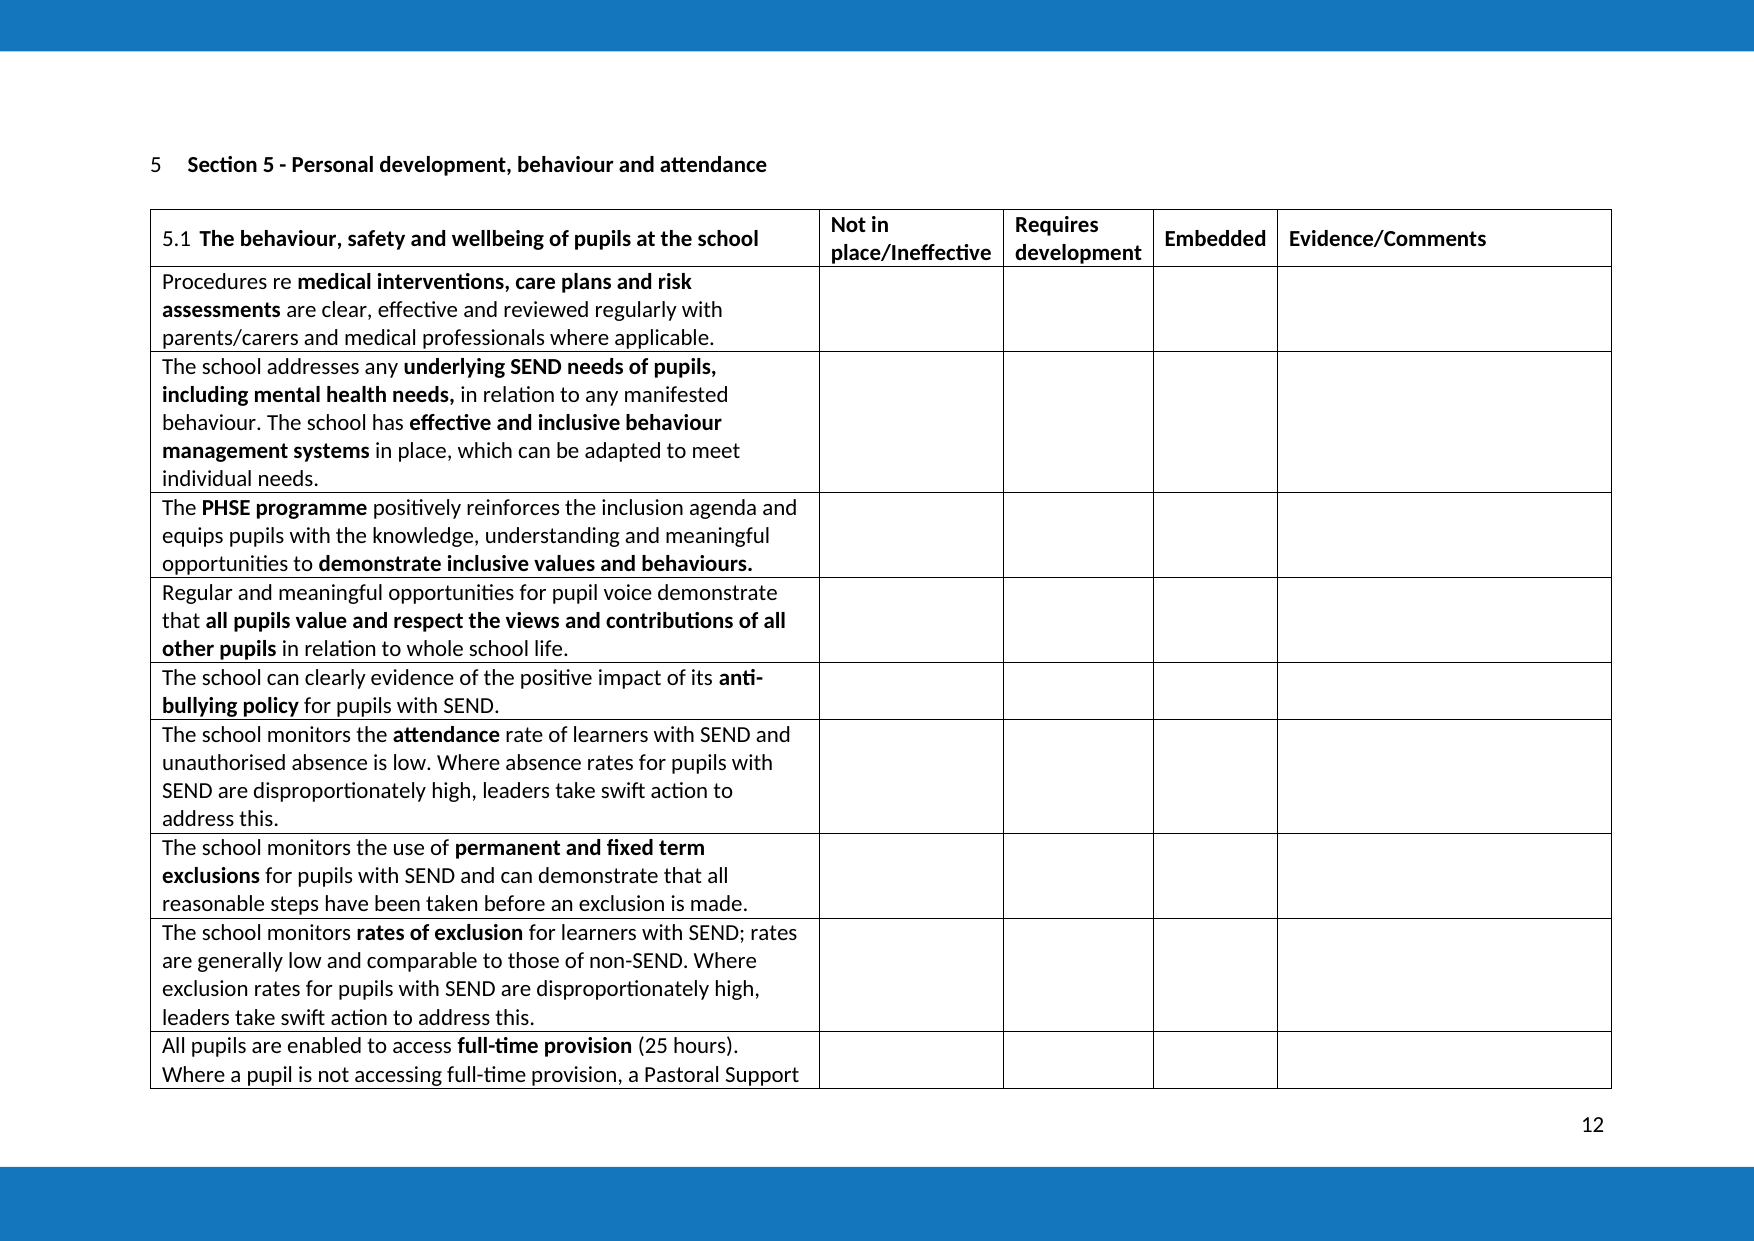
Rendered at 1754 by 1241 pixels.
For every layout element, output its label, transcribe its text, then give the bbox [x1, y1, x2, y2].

table_cell [1154, 834, 1277, 917]
table_cell [1004, 1032, 1153, 1088]
table_cell [1154, 1032, 1277, 1088]
table_cell [1004, 663, 1153, 719]
table_cell [820, 352, 1003, 492]
table_header The behaviour, safety and wellbeing of pupils at the school [151, 210, 819, 266]
table_cell Regular and meaningful opportunities for pupil voice demonstrate that all pupils value and respect the views and contributions of all other pupils in relation to whole school life. [151, 578, 819, 662]
table_cell [820, 1032, 1003, 1088]
table_cell [1278, 663, 1611, 719]
table_cell [1278, 919, 1611, 1031]
table_cell [820, 720, 1003, 832]
table_cell [1154, 493, 1277, 577]
table_header Embedded [1154, 210, 1277, 266]
table_cell [1154, 267, 1277, 351]
table_cell The PHSE programme positively reinforces the inclusion agenda and equips pupils with the knowledge, understanding and meaningful opportunities to demonstrate inclusive values and behaviours. [151, 493, 819, 577]
table_header Not in place/Ineffective [820, 210, 1003, 266]
table_header Evidence/Comments [1278, 210, 1611, 266]
table_cell The school addresses any underlying SEND needs of pupils, including mental health needs, in relation to any manifested behaviour. The school has effective and inclusive behaviour management systems in place, which can be adapted to meet individual needs. [151, 352, 819, 492]
table_cell [1278, 267, 1611, 351]
table_cell The school monitors rates of exclusion for learners with SEND; rates are generally low and comparable to those of non-SEND. Where exclusion rates for pupils with SEND are disproportionately high, leaders take swift action to address this. [151, 919, 819, 1031]
table_cell [1154, 720, 1277, 832]
table_cell [1004, 352, 1153, 492]
table_cell [1004, 267, 1153, 351]
table_cell [1004, 493, 1153, 577]
table_cell [1278, 834, 1611, 917]
table_cell Procedures re medical interventions, care plans and risk assessments are clear, effective and reviewed regularly with parents/carers and medical professionals where applicable. [151, 267, 819, 351]
table_cell [820, 663, 1003, 719]
table_cell [1154, 663, 1277, 719]
table_cell [820, 578, 1003, 662]
table_cell [820, 493, 1003, 577]
table_cell [820, 834, 1003, 917]
table_cell [1154, 352, 1277, 492]
table_cell [1278, 578, 1611, 662]
table_cell [1278, 352, 1611, 492]
table_cell [1004, 578, 1153, 662]
table_cell [820, 267, 1003, 351]
table_cell The school monitors the attendance rate of learners with SEND and unauthorised absence is low. Where absence rates for pupils with SEND are disproportionately high, leaders take swift action to address this. [151, 720, 819, 832]
table_cell [1278, 493, 1611, 577]
list Section 5 - Personal development, behaviour and attendance [150, 150, 1604, 178]
table_cell [1004, 720, 1153, 832]
table_cell [1154, 919, 1277, 1031]
table_cell [1004, 834, 1153, 917]
table_cell [1278, 720, 1611, 832]
table_header Requires development [1004, 210, 1153, 266]
table_cell [1278, 1032, 1611, 1088]
table_cell [1154, 578, 1277, 662]
table_cell The school can clearly evidence of the positive impact of its anti-bullying policy for pupils with SEND. [151, 663, 819, 719]
table_cell [1004, 919, 1153, 1031]
table_cell [820, 919, 1003, 1031]
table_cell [151, 1032, 819, 1088]
table_cell The school monitors the use of permanent and fixed term exclusions for pupils with SEND and can demonstrate that all reasonable steps have been taken before an exclusion is made. [151, 834, 819, 917]
